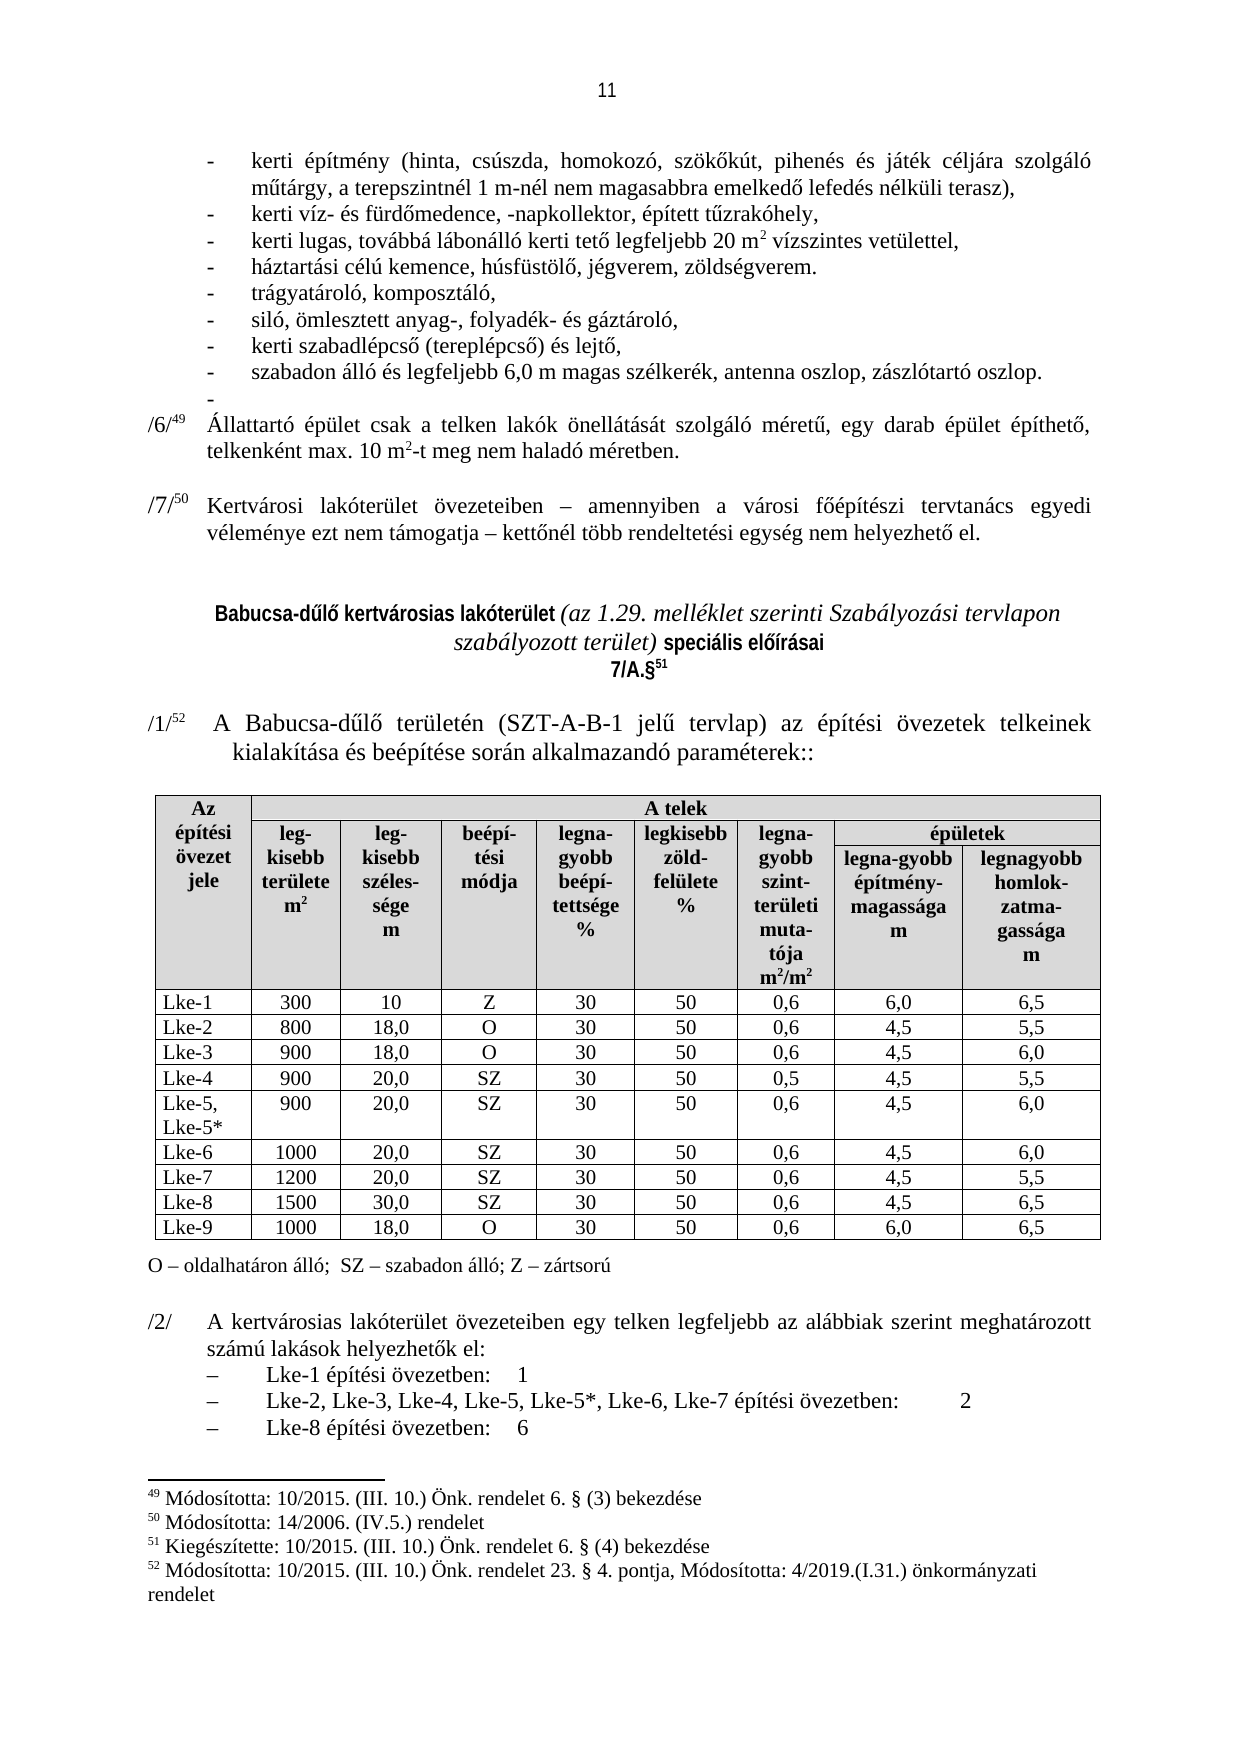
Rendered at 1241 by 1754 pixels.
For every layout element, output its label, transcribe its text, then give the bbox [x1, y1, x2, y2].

table_cell leg-kisebb területe m2 [252, 821, 340, 989]
table_cell 6,0 [835, 990, 962, 1014]
table_cell 6,0 [963, 1091, 1100, 1139]
table_cell legkisebb zöld-felülete % [635, 821, 737, 989]
table_cell 18,0 [341, 1015, 441, 1039]
table_cell 6,5 [963, 1215, 1100, 1239]
text O – oldalhatáron álló; SZ – szabadon álló; Z – zártsorú [148, 1253, 1093, 1277]
list siló, ömlesztett anyag-, folyadék- és gáztároló, [207, 306, 1093, 332]
table_cell 4,5 [835, 1015, 962, 1039]
text /7/ Kertvárosi lakóterület övezeteiben – amennyiben a városi főépítészi tervtanács egyedi véleménye ezt nem támogatja – kettőnél több rendeltetési egység nem helyezhető el. [148, 490, 1093, 545]
text Babucsa-dűlő kertvárosias lakóterület (az 1.29. melléklet szerinti Szabályozási tervlapon szabályozott terület) speciális előírásai [185, 598, 1093, 656]
table_cell 300 [252, 990, 340, 1014]
table_cell 0,6 [738, 1215, 834, 1239]
table_cell 5,5 [963, 1015, 1100, 1039]
table_cell O [442, 1040, 536, 1064]
table_cell 50 [635, 1140, 737, 1164]
table_cell 0,6 [738, 1190, 834, 1214]
list trágyatároló, komposztáló, [207, 279, 1093, 306]
table_cell SZ [442, 1065, 536, 1089]
text – Lke-1 építési övezetben: 1 [207, 1361, 1093, 1387]
table_cell 4,5 [835, 1140, 962, 1164]
table_cell 1000 [252, 1140, 340, 1164]
list szabadon álló és legfeljebb magas szélkerék, antenna oszlop, zászlótartó oszlop. [207, 358, 1093, 385]
table_cell 6,5 [963, 1190, 1100, 1214]
table_cell 6,0 [963, 1040, 1100, 1064]
table_cell 0,6 [738, 990, 834, 1014]
list kerti építmény (hinta, csúszda, homokozó, szökőkút, pihenés és játék céljára szolgáló műtárgy, a terepszintnél 1 m-nél nem magasabbra emelkedő lefedés nélküli terasz), [207, 148, 1093, 200]
table_cell Lke-3 [156, 1040, 251, 1064]
table_cell Z [442, 990, 536, 1014]
text /1/ A Babucsa-dűlő területén (SZT-A-B-1 jelű tervlap) az építési övezetek telkeinek kialakítása és beépítése során alkalmazandó paraméterek:: [148, 708, 1093, 766]
table_cell 18,0 [341, 1040, 441, 1064]
table_cell 50 [635, 1165, 737, 1189]
table_cell 30 [537, 1065, 634, 1089]
table_cell 6,0 [963, 1140, 1100, 1164]
table_cell SZ [442, 1190, 536, 1214]
table_cell 900 [252, 1065, 340, 1089]
table_cell Lke-9 [156, 1215, 251, 1239]
table_cell Lke-6 [156, 1140, 251, 1164]
list háztartási célú kemence, húsfüstölő, jégverem, zöldségverem. [207, 253, 1093, 279]
table_cell 1500 [252, 1190, 340, 1214]
table_cell 1200 [252, 1165, 340, 1189]
table_cell 4,5 [835, 1190, 962, 1214]
table_cell 30 [537, 1015, 634, 1039]
table_cell 30 [537, 1140, 634, 1164]
table_cell 900 [252, 1091, 340, 1139]
list kerti lugas, továbbá lábonálló kerti tető legfeljebb vízszintes vetülettel, [207, 227, 1093, 253]
table_cell 6,0 [835, 1215, 962, 1239]
table_cell 30 [537, 1215, 634, 1239]
table_cell 5,5 [963, 1165, 1100, 1189]
table_cell O [442, 1015, 536, 1039]
table_cell 10 [341, 990, 441, 1014]
table_cell 30 [537, 1190, 634, 1214]
table_cell Lke-1 [156, 990, 251, 1014]
table_cell beépí-tési módja [442, 821, 536, 989]
table_cell 20,0 [341, 1165, 441, 1189]
table_cell 0,6 [738, 1040, 834, 1064]
table_cell 4,5 [835, 1040, 962, 1064]
table_cell 50 [635, 1015, 737, 1039]
table_cell Lke-4 [156, 1065, 251, 1089]
table_cell 30 [537, 1040, 634, 1064]
table_cell 30 [537, 1091, 634, 1139]
list kerti víz- és fürdőmedence, -napkollektor, épített tűzrakóhely, [207, 200, 1093, 227]
table_cell 30 [537, 1165, 634, 1189]
table_cell legna-gyobb szint-területi muta-tója m2/m2 [738, 821, 834, 989]
table_cell leg-kisebb széles-sége m [341, 821, 441, 989]
table_cell 0,5 [738, 1065, 834, 1089]
table_cell 0,6 [738, 1165, 834, 1189]
list /6/ Állattartó épület csak a telken lakók önellátását szolgáló méretű, egy darab épület építhető, telkenként max. 10 m2-t meg nem haladó méretben. [148, 411, 1093, 464]
table_cell 0,6 [738, 1015, 834, 1039]
table_cell 30,0 [341, 1190, 441, 1214]
table_cell SZ [442, 1165, 536, 1189]
table_cell legna-gyobb beépí-tettsége % [537, 821, 634, 989]
table_cell 1000 [252, 1215, 340, 1239]
table_cell legna-gyobb építmény-magassága m [835, 846, 962, 989]
table_cell 30 [537, 990, 634, 1014]
table_cell 50 [635, 1040, 737, 1064]
text 7/A.§ [185, 656, 1093, 682]
table_cell 900 [252, 1040, 340, 1064]
table_cell O [442, 1215, 536, 1239]
table_cell 4,5 [835, 1091, 962, 1139]
text – Lke-2, Lke-3, Lke-4, Lke-5, Lke-5*, Lke-6, Lke-7 építési övezetben: 2 [207, 1387, 1093, 1414]
table_cell 4,5 [835, 1165, 962, 1189]
table_cell legnagyobb homlok-zatma-gassága m [963, 846, 1100, 989]
table_cell SZ [442, 1091, 536, 1139]
table_cell 18,0 [341, 1215, 441, 1239]
table_cell Lke-8 [156, 1190, 251, 1214]
table_cell Lke-5, Lke-5* [156, 1091, 251, 1139]
table_cell Lke-7 [156, 1165, 251, 1189]
list kerti szabadlépcső (tereplépcső) és lejtő, [207, 332, 1093, 358]
table_cell 20,0 [341, 1140, 441, 1164]
table_cell 0,6 [738, 1091, 834, 1139]
table_cell 4,5 [835, 1065, 962, 1089]
table_cell 50 [635, 1065, 737, 1089]
table_cell 50 [635, 1215, 737, 1239]
table_cell 5,5 [963, 1065, 1100, 1089]
table_header Az építési övezet jele [156, 796, 251, 989]
table_cell Lke-2 [156, 1015, 251, 1039]
table_header A telek [252, 796, 1100, 819]
table_cell 0,6 [738, 1140, 834, 1164]
table_cell épületek [835, 821, 1100, 845]
text /2/ A kertvárosias lakóterület övezeteiben egy telken legfeljebb az alábbiak szerint meghatározott számú lakások helyezhetők el: [148, 1308, 1093, 1361]
table_cell 800 [252, 1015, 340, 1039]
table_cell 50 [635, 1091, 737, 1139]
table_cell 6,5 [963, 990, 1100, 1014]
table_cell 20,0 [341, 1091, 441, 1139]
text – Lke-8 építési övezetben: 6 [207, 1414, 1093, 1440]
table_cell 20,0 [341, 1065, 441, 1089]
table_cell 50 [635, 990, 737, 1014]
table_cell SZ [442, 1140, 536, 1164]
table_cell 50 [635, 1190, 737, 1214]
